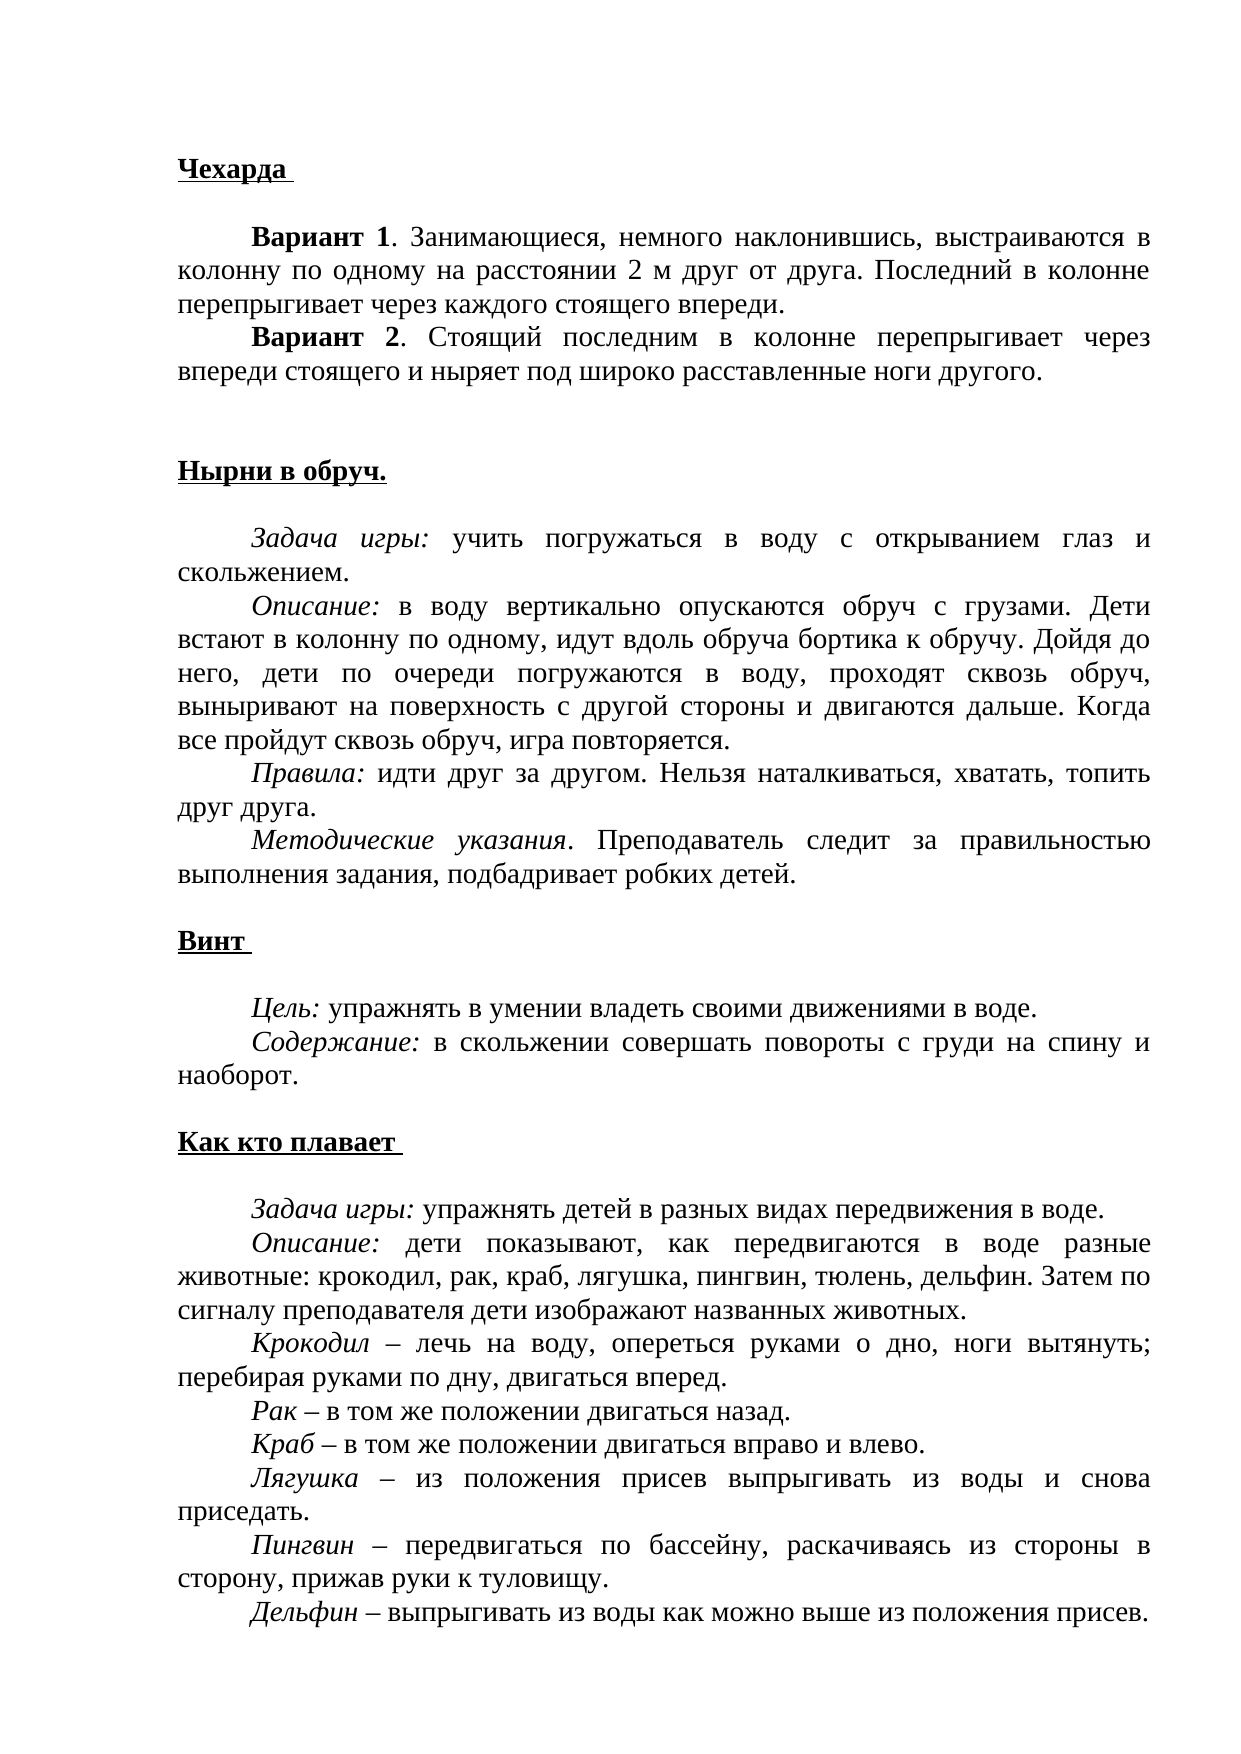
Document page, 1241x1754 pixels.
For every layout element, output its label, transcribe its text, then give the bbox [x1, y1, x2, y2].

text Нырни в обруч. [177, 453, 1152, 487]
text Краб – в том же положении двигаться вправо и влево. [177, 1426, 1152, 1460]
text Содержание: в скольжении совершать повороты с груди на спину и наоборот. [177, 1024, 1152, 1091]
text Описание: дети показывают, как передвигаются в воде разные животные: крокодил, рак, краб, лягушка, пингвин, тюлень, дельфин. Затем по сигналу преподавателя дети изображают названных животных. [177, 1225, 1152, 1326]
text Правила: идти друг за другом. Нельзя наталкиваться, хватать, топить друг друга. [177, 755, 1152, 822]
text Задача игры: учить погружаться в воду с открыванием глаз и скольжением. [177, 521, 1152, 588]
text Дельфин – выпрыгивать из воды как можно выше из положения присев. [177, 1594, 1152, 1627]
text Пингвин – передвигаться по бассейну, раскачиваясь из стороны в сторону, прижав руки к туловищу. [177, 1527, 1152, 1594]
text Чехарда [177, 152, 1152, 185]
text Винт [177, 923, 1152, 957]
text Цель: упражнять в умении владеть своими движениями в воде. [177, 990, 1152, 1024]
text Описание: в воду вертикально опускаются обруч с грузами. Дети встают в колонну по одному, идут вдоль обруча бортика к обручу. Дойдя до него, дети по очереди погружаются в воду, проходят сквозь обруч, выныривают на поверхность с другой стороны и двигаются дальше. Когда все пройдут сквозь обруч, игра повторяется. [177, 588, 1152, 755]
text Вариант 1. Занимающиеся, немного наклонившись, выстраиваются в колонну по одному на расстоянии 2 м друг от друга. Последний в колонне перепрыгивает через каждого стоящего впереди. [177, 219, 1152, 319]
text Задача игры: упражнять детей в разных видах передвижения в воде. [177, 1191, 1152, 1225]
text Методические указания. Преподаватель следит за правильностью выполнения задания, подбадривает робких детей. [177, 822, 1152, 889]
text Крокодил – лечь на воду, опереться руками о дно, ноги вытянуть; перебирая руками по дну, двигаться вперед. [177, 1326, 1152, 1393]
text Рак – в том же положении двигаться назад. [177, 1393, 1152, 1426]
text Как кто плавает [177, 1124, 1152, 1158]
text Вариант 2. Стоящий последним в колонне перепрыгивает через впереди стоящего и ныряет под широко расставленные ноги другого. [177, 319, 1152, 386]
text Лягушка – из положения присев выпрыгивать из воды и снова приседать. [177, 1460, 1152, 1527]
